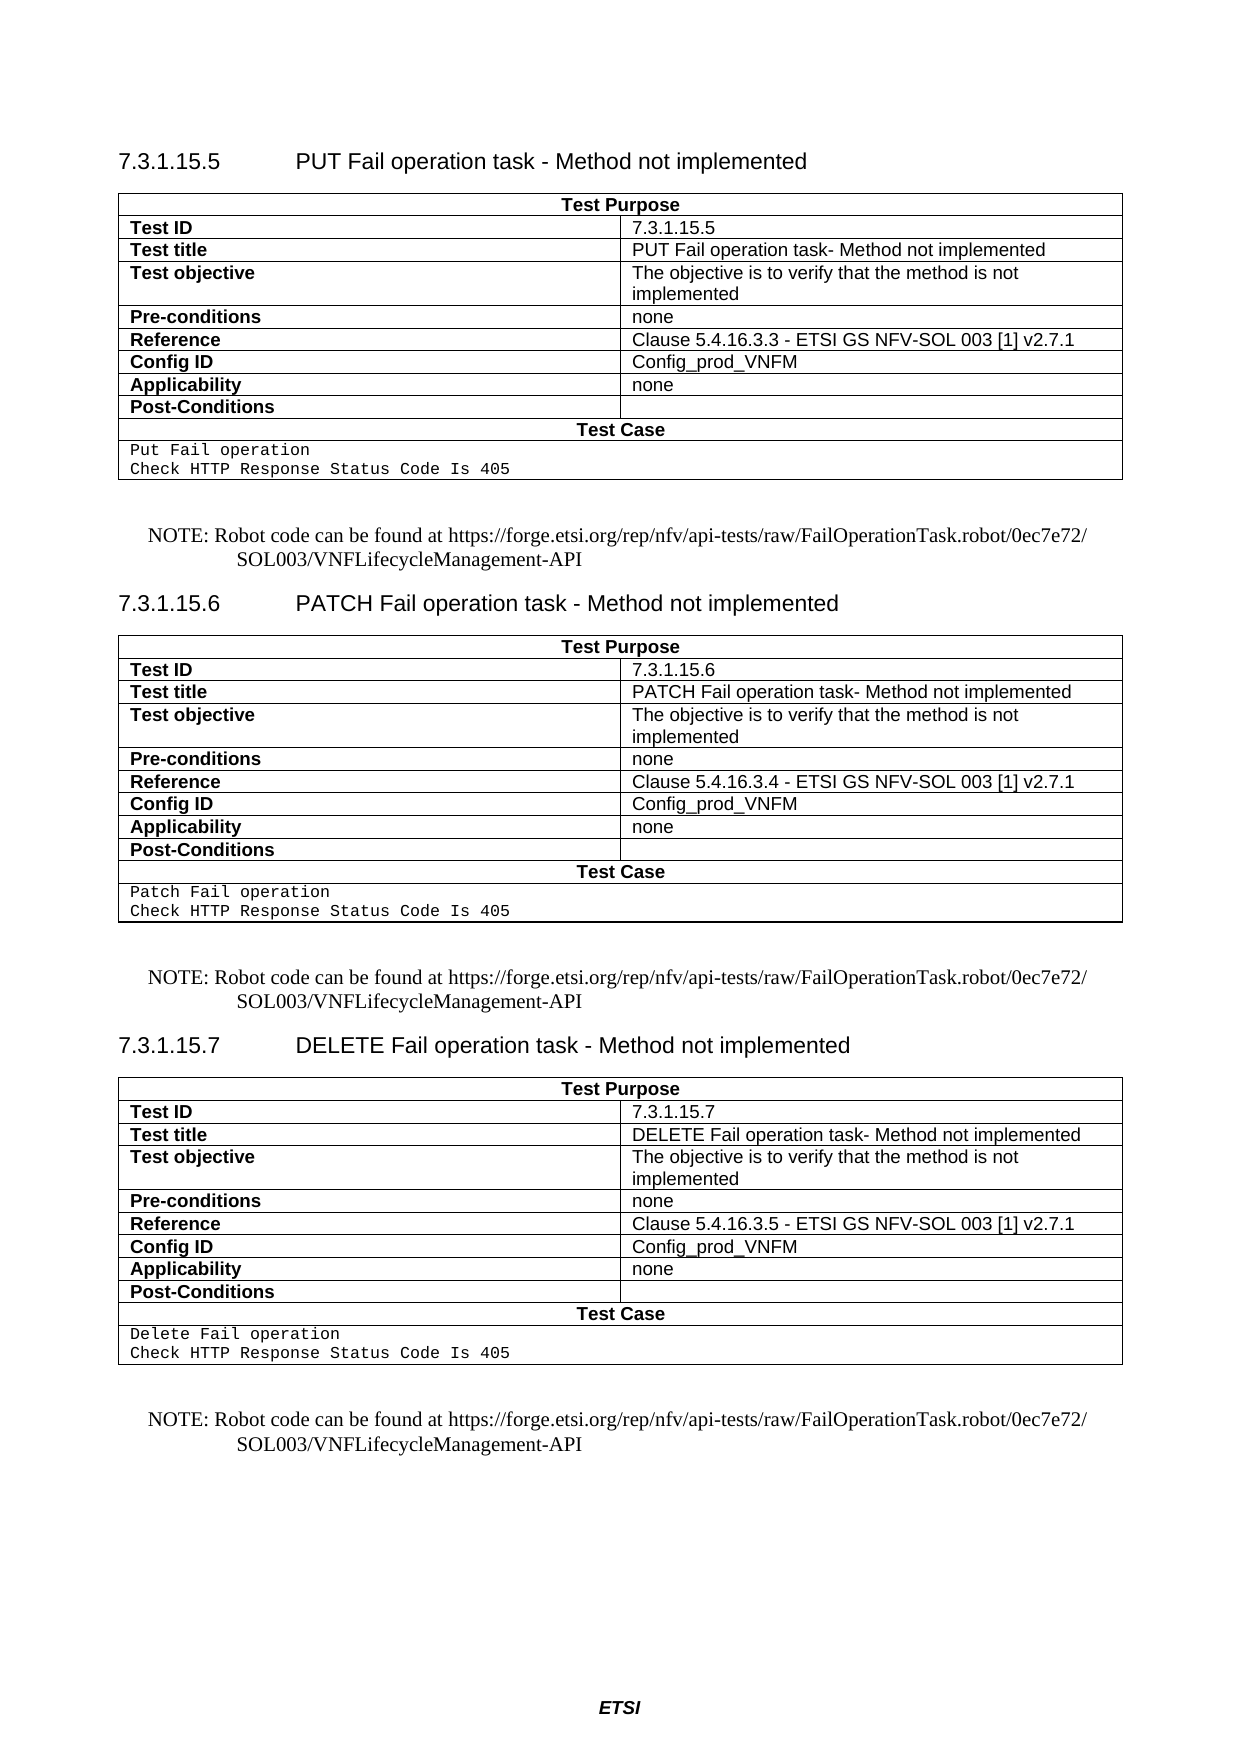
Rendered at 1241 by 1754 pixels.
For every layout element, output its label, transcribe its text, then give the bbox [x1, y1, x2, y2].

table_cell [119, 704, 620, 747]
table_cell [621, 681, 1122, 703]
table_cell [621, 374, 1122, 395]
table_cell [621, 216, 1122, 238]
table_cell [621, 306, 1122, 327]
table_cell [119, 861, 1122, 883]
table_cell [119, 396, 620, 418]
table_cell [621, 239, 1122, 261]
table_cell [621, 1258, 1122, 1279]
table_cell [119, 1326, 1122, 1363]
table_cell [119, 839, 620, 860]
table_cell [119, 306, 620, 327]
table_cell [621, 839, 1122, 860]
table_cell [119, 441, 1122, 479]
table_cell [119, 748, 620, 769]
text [148, 523, 1122, 571]
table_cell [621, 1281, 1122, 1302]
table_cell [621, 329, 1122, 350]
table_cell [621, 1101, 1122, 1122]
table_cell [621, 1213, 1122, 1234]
text NOTE: Robot code can be found at https://forge.etsi.org/rep/nfv/api-tests/raw/FailOperationTask.robot/0ec7e72/SOL003/VNFLifecycleManagement-API [148, 1407, 1122, 1456]
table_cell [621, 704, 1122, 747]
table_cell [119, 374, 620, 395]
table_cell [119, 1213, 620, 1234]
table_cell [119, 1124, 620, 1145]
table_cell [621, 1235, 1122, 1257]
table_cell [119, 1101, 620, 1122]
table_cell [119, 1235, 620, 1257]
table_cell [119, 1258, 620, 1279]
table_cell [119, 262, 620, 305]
subtitle 7.3.1.15.6 PATCH Fail operation task - Method not implemented [118, 590, 1122, 616]
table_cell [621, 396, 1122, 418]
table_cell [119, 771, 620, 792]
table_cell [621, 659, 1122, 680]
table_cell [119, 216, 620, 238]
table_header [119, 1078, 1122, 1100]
subtitle 7.3.1.15.5 PUT Fail operation task - Method not implemented [118, 148, 1122, 174]
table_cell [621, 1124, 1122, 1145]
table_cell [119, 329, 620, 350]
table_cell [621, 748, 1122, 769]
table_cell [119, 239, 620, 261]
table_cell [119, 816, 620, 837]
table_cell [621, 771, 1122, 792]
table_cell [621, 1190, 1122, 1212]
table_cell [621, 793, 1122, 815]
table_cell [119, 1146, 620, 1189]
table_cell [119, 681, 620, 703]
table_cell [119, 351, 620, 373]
text NOTE: Robot code can be found at https://forge.etsi.org/rep/nfv/api-tests/raw/FailOperationTask.robot/0ec7e72/SOL003/VNFLifecycleManagement-API [148, 965, 1122, 1013]
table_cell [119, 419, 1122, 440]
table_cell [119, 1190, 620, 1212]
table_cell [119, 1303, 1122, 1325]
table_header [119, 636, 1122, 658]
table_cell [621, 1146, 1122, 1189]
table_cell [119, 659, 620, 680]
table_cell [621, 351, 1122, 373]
subtitle 7.3.1.15.7 DELETE Fail operation task - Method not implemented [118, 1032, 1122, 1058]
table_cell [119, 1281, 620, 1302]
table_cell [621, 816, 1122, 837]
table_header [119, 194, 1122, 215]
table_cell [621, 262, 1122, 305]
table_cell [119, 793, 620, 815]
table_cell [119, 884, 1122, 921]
